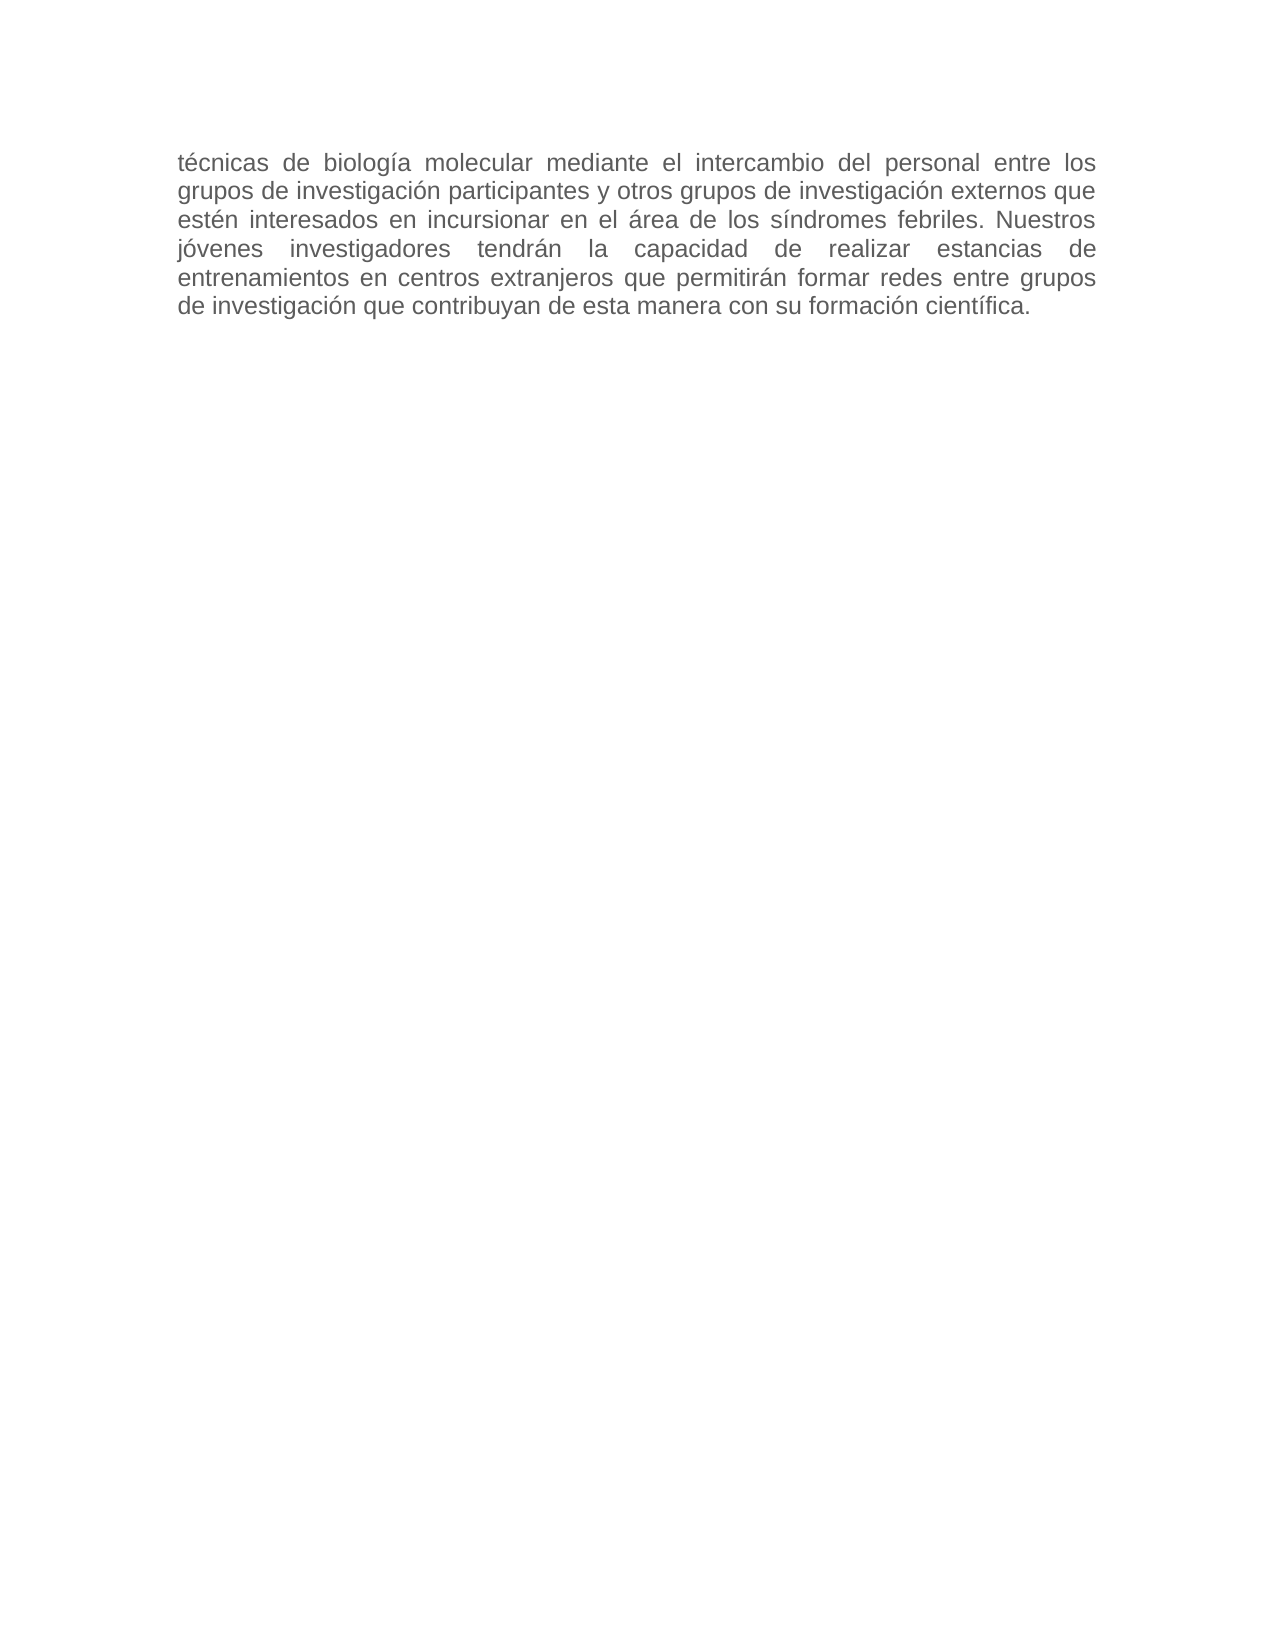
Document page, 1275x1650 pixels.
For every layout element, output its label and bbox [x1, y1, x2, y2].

text [177, 148, 1098, 320]
